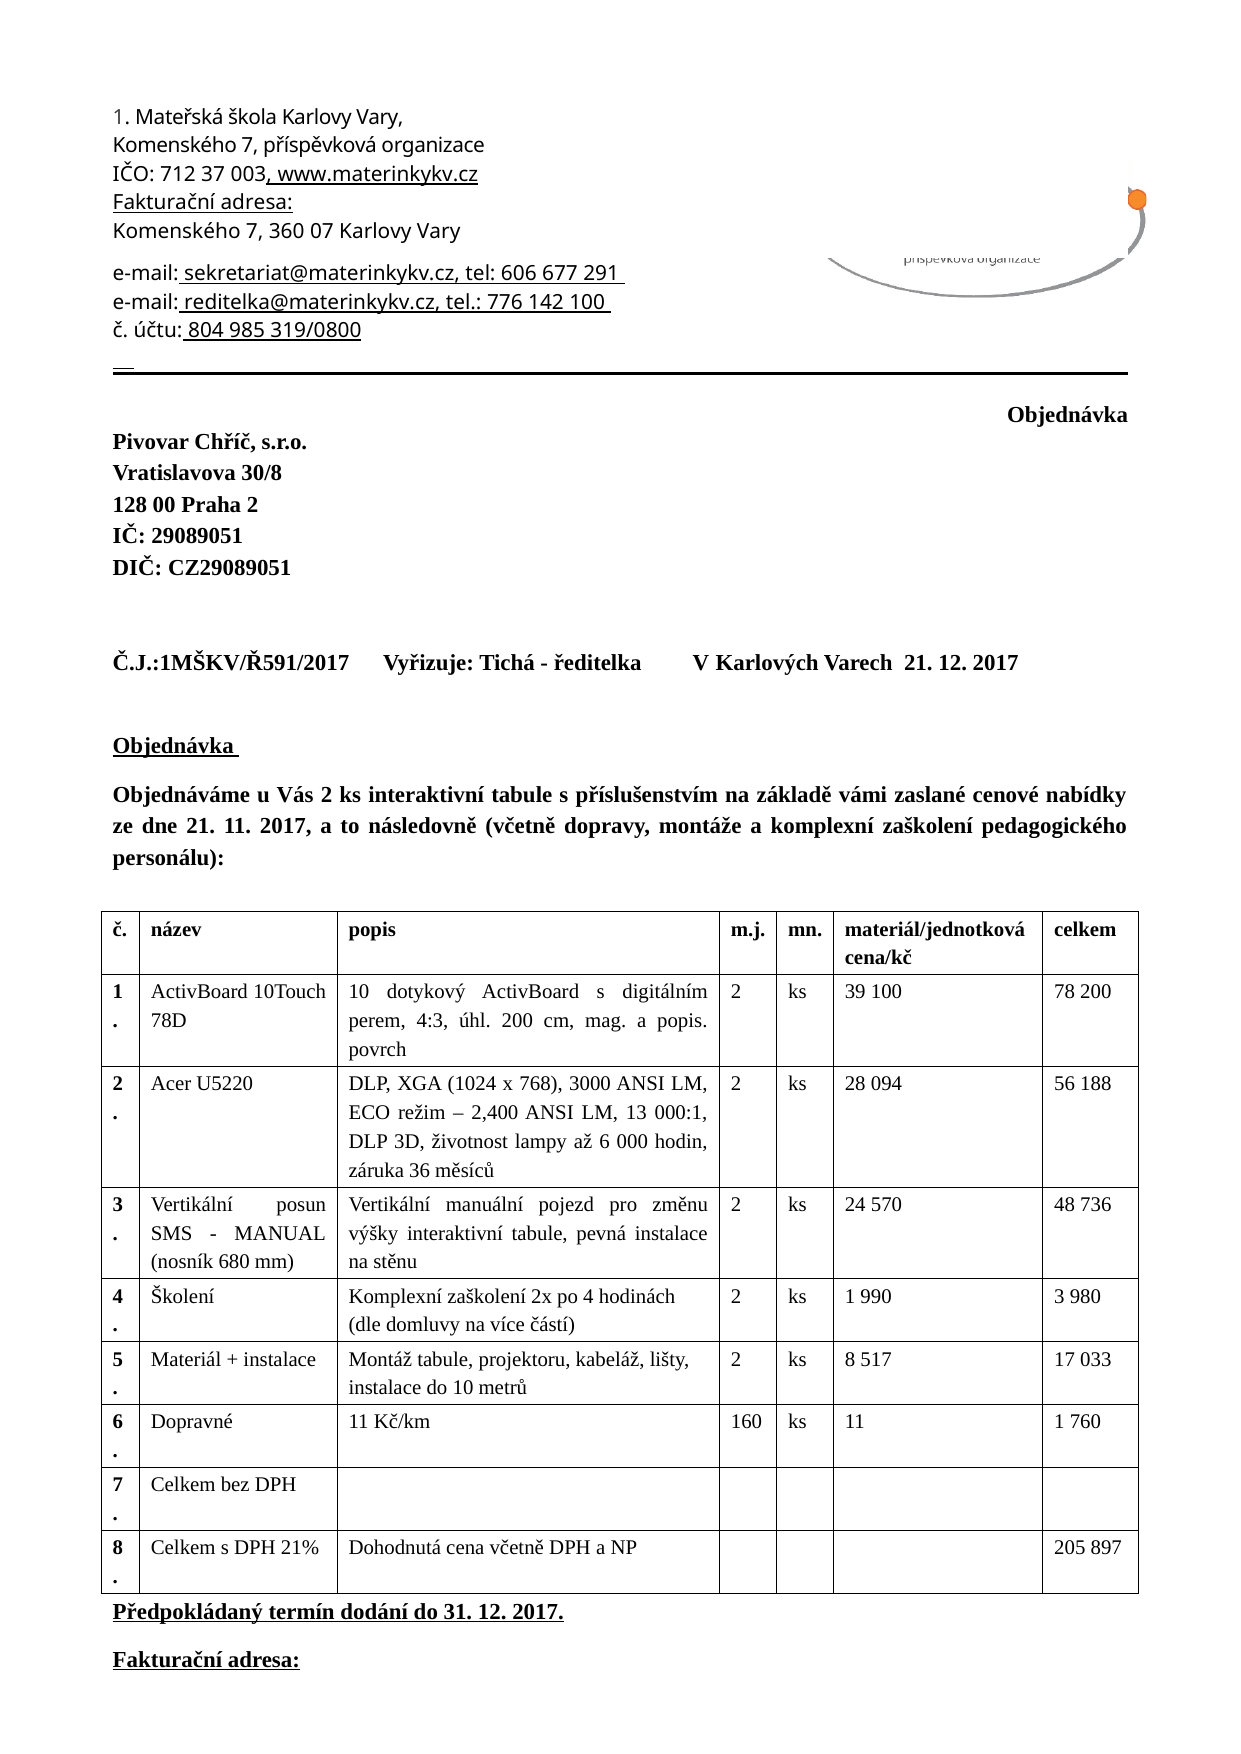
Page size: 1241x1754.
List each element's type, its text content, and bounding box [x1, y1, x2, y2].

table_header celkem [1043, 912, 1138, 974]
table_cell ks [777, 1279, 833, 1341]
table_cell Komplexní zaškolení 2x po 4 hodinách (dle domluvy na více částí) [338, 1279, 719, 1341]
table_cell 2 [720, 1279, 776, 1341]
table_cell 56 188 [1043, 1067, 1138, 1187]
table_cell 7. [102, 1468, 139, 1530]
table_cell ks [777, 975, 833, 1066]
text IČ: 29089051 [112, 522, 1128, 549]
table_cell 2 [720, 1067, 776, 1187]
table_cell 78 200 [1043, 975, 1138, 1066]
table_cell Školení [140, 1279, 337, 1341]
table_cell [834, 1531, 1042, 1593]
table_header m.j. [720, 912, 776, 974]
table_cell ActivBoard 10Touch 78D [140, 975, 337, 1066]
table_header materiál/jednotková cena/kč [834, 912, 1042, 974]
text Objednáváme u Vás 2 ks interaktivní tabule s příslušenstvím na základě vámi zaslané cenové nabídky ze dne 21. 11. 2017, a to následovně (včetně dopravy, montáže a komplexní zaškolení pedagogického personálu): [112, 781, 1128, 870]
table_cell 6. [102, 1405, 139, 1467]
table_cell Vertikální manuální pojezd pro změnu výšky interaktivní tabule, pevná instalace na stěnu [338, 1188, 719, 1278]
table_header název [140, 912, 337, 974]
table_cell Materiál + instalace [140, 1342, 337, 1404]
table_cell Dohodnutá cena včetně DPH a NP [338, 1531, 719, 1593]
table_cell [720, 1531, 776, 1593]
table_cell 3. [102, 1188, 139, 1278]
table_cell 160 [720, 1405, 776, 1467]
table_cell 2 [720, 975, 776, 1066]
table_cell [338, 1468, 719, 1530]
table_header popis [338, 912, 719, 974]
table_cell 4. [102, 1279, 139, 1341]
table_cell 205 897 [1043, 1531, 1138, 1593]
table_cell 10 dotykový ActivBoard s digitálním perem, 4:3, úhl. 200 cm, mag. a popis. povrch [338, 975, 719, 1066]
text Objednávka [112, 401, 1128, 428]
table_cell 8. [102, 1531, 139, 1593]
table_cell 17 033 [1043, 1342, 1138, 1404]
table_cell Celkem s DPH 21% [140, 1531, 337, 1593]
text 128 00 Praha 2 [112, 491, 1128, 517]
table_cell [777, 1531, 833, 1593]
text Vratislavova 30/8 [112, 459, 1128, 486]
table_header č. [102, 912, 139, 974]
table_cell 5. [102, 1342, 139, 1404]
table_cell ks [777, 1405, 833, 1467]
picture [806, 115, 1147, 298]
text Pivovar Chříč, s.r.o. [112, 428, 1128, 454]
table_cell 28 094 [834, 1067, 1042, 1187]
text Objednávka [112, 733, 1128, 759]
table_cell 3 980 [1043, 1279, 1138, 1341]
table_cell 48 736 [1043, 1188, 1138, 1278]
table_cell ks [777, 1188, 833, 1278]
table_cell 8 517 [834, 1342, 1042, 1404]
table_cell [1043, 1468, 1138, 1530]
table_cell 2 [720, 1342, 776, 1404]
table_cell Acer U5220 [140, 1067, 337, 1187]
table_cell Montáž tabule, projektoru, kabeláž, lišty, instalace do 10 metrů [338, 1342, 719, 1404]
table_cell 11 [834, 1405, 1042, 1467]
text DIČ: CZ29089051 [112, 554, 1128, 580]
table_cell 1. [102, 975, 139, 1066]
table_cell 2. [102, 1067, 139, 1187]
table_header mn. [777, 912, 833, 974]
table_cell Celkem bez DPH [140, 1468, 337, 1530]
table_cell 24 570 [834, 1188, 1042, 1278]
table_cell 1 990 [834, 1279, 1042, 1341]
text Předpokládaný termín dodání do 31. 12. 2017. [112, 1598, 1128, 1624]
table_cell [777, 1468, 833, 1530]
table_cell Vertikální posun SMS - MANUAL (nosník 680 mm) [140, 1188, 337, 1278]
text Fakturační adresa: [112, 1646, 1128, 1673]
table_cell ks [777, 1067, 833, 1187]
table_cell 1 760 [1043, 1405, 1138, 1467]
table_cell ks [777, 1342, 833, 1404]
table_cell Dopravné [140, 1405, 337, 1467]
table_cell DLP, XGA (1024 x 768), 3000 ANSI LM, ECO režim – 2,400 ANSI LM, 13 000:1, DLP 3D, životnost lampy až 6 000 hodin, záruka 36 měsíců [338, 1067, 719, 1187]
table_cell 39 100 [834, 975, 1042, 1066]
table_cell 2 [720, 1188, 776, 1278]
text Č.J.:1MŠKV/Ř591/2017 Vyřizuje: Tichá - ředitelka V Karlových Varech 21. 12. 2017 [112, 649, 1128, 675]
table_cell [834, 1468, 1042, 1530]
table_cell 11 Kč/km [338, 1405, 719, 1467]
table_cell [720, 1468, 776, 1530]
